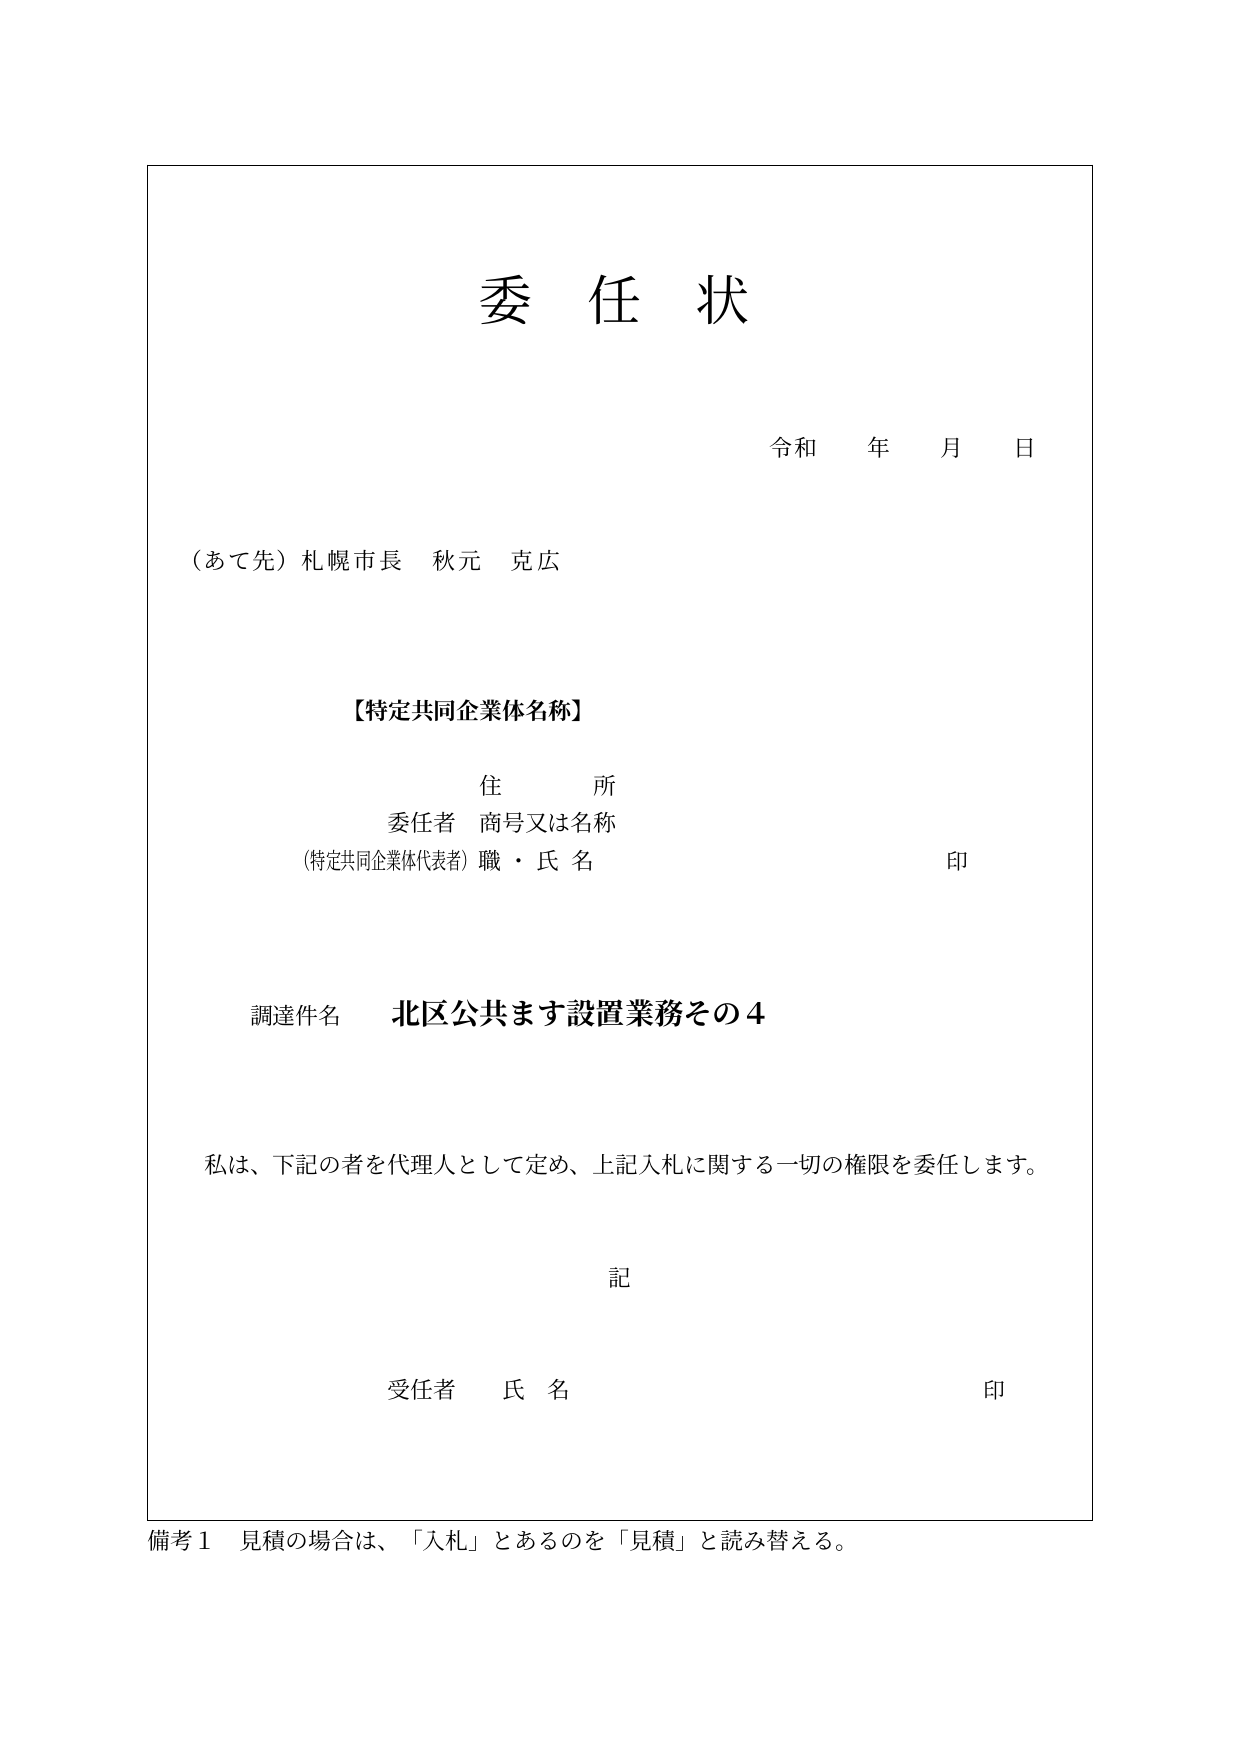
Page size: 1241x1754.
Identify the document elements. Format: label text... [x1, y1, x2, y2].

table_header 委 任 状 令和 年 月 日 （あて先）札幌市長 秋元 克広 【特定共同企業体名称】 住 所 委任者 商号又は名称 （特定共同企業体代表者） 職 ・ 氏 名 印 調達件名 北区公共ます設置業務その４ 私は、下記の者を代理人として定め、上記入札に関する一切の権限を委任します。 記 受任者 氏 名 印 [148, 166, 1092, 1520]
text 備考１ 見積の場合は、「入札」とあるのを「見積」と読み替える。 [148, 1521, 1092, 1558]
